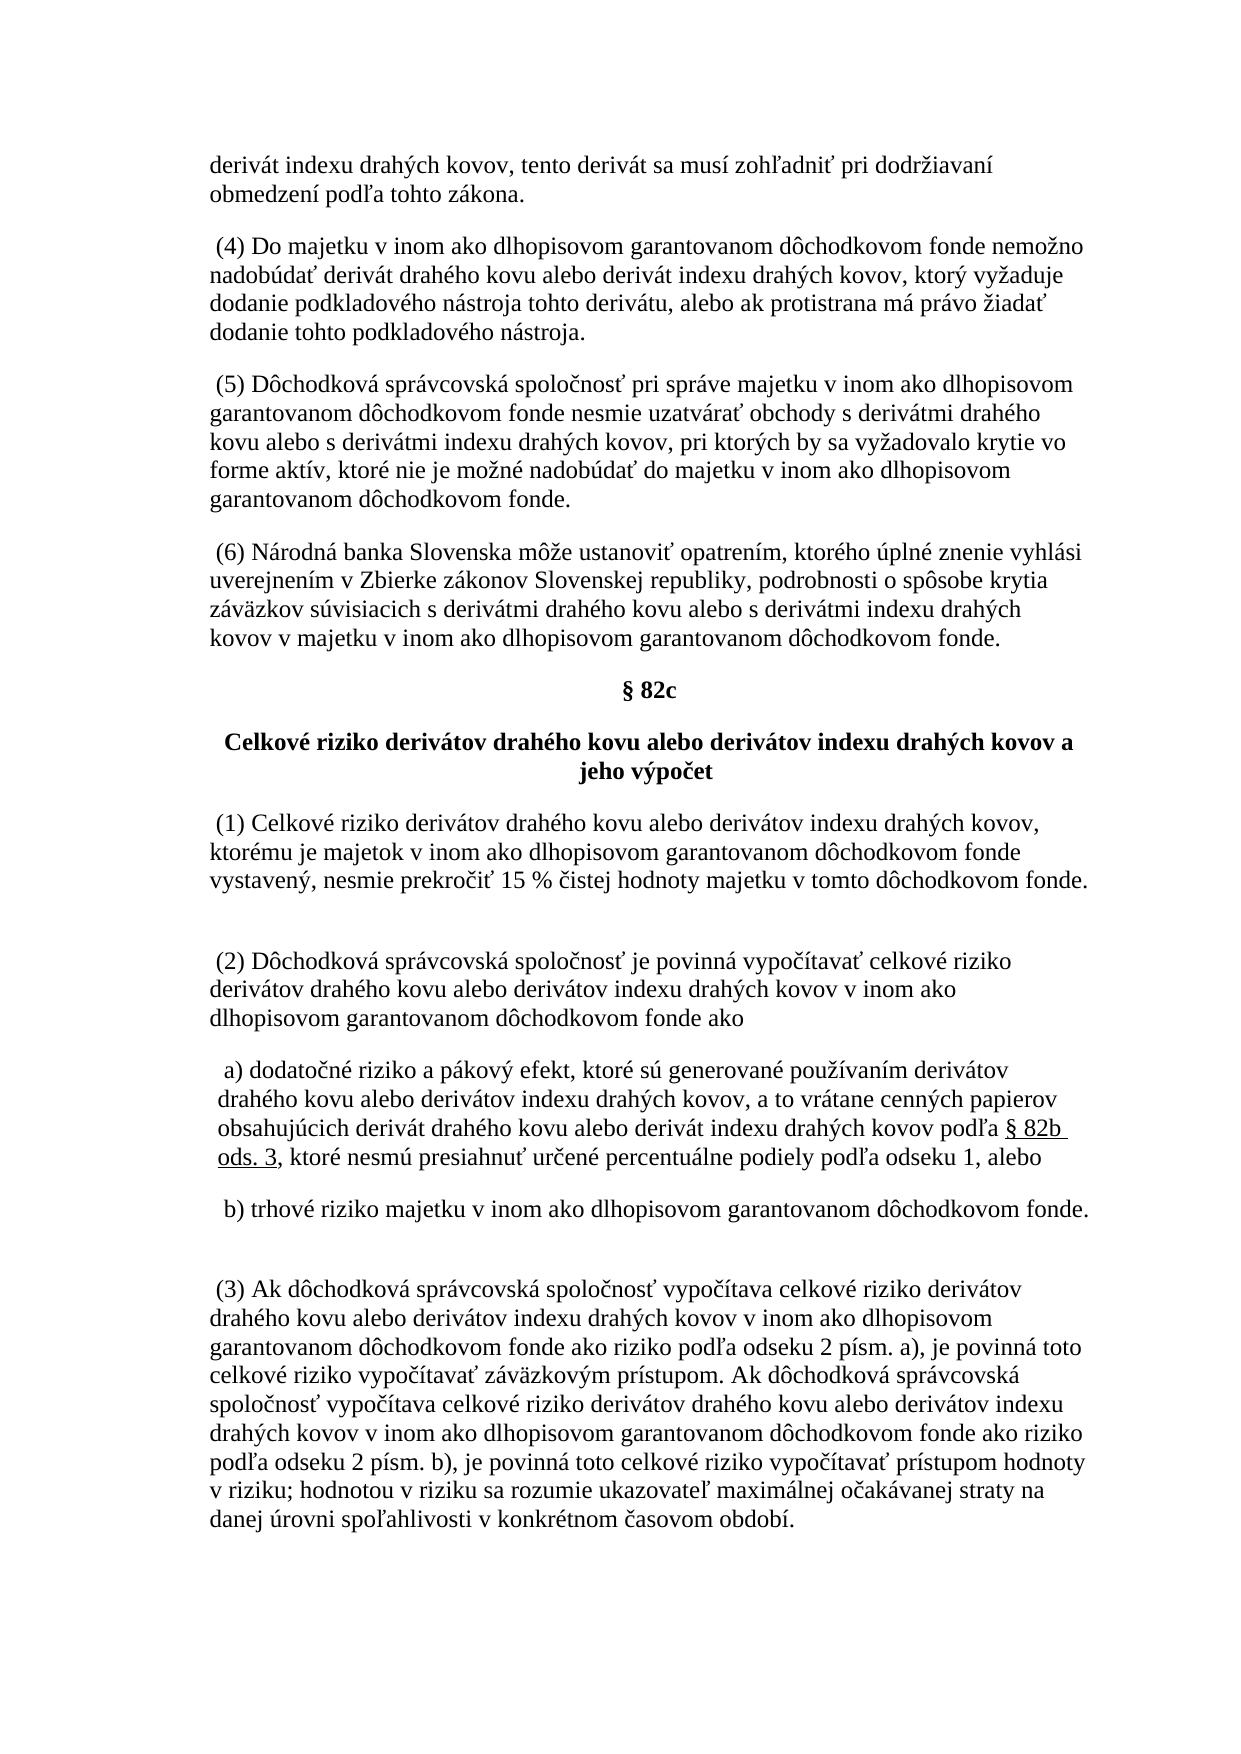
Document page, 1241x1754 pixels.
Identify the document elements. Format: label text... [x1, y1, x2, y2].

text (2) Dôchodková správcovská spoločnosť je povinná vypočítavať celkové riziko derivátov drahého kovu alebo derivátov indexu drahých kovov v inom ako dlhopisovom garantovanom dôchodkovom fonde ako [209, 946, 1090, 1032]
text a) dodatočné riziko a pákový efekt, ktoré sú generované používaním derivátov drahého kovu alebo derivátov indexu drahých kovov, a to vrátane cenných papierov obsahujúcich derivát drahého kovu alebo derivát indexu drahých kovov podľa § 82b ods. 3, ktoré nesmú presiahnuť určené percentuálne podiely podľa odseku 1, alebo [217, 1056, 1090, 1171]
text § 82c [202, 675, 1090, 704]
text (6) Národná banka Slovenska môže ustanoviť opatrením, ktorého úplné znenie vyhlási uverejnením v Zbierke zákonov Slovenskej republiky, podrobnosti o spôsobe krytia záväzkov súvisiacich s derivátmi drahého kovu alebo s derivátmi indexu drahých kovov v majetku v inom ako dlhopisovom garantovanom dôchodkovom fonde. [209, 537, 1090, 652]
text (1) Celkové riziko derivátov drahého kovu alebo derivátov indexu drahých kovov, ktorému je majetok v inom ako dlhopisovom garantovanom dôchodkovom fonde vystavený, nesmie prekročiť 15 % čistej hodnoty majetku v tomto dôchodkovom fonde. [209, 808, 1090, 922]
text Celkové riziko derivátov drahého kovu alebo derivátov indexu drahých kovov a jeho výpočet [202, 727, 1090, 785]
text (4) Do majetku v inom ako dlhopisovom garantovanom dôchodkovom fonde nemožno nadobúdať derivát drahého kovu alebo derivát indexu drahých kovov, ktorý vyžaduje dodanie podkladového nástroja tohto derivátu, alebo ak protistrana má právo žiadať dodanie tohto podkladového nástroja. [209, 231, 1090, 346]
text (3) Ak dôchodková správcovská spoločnosť vypočítava celkové riziko derivátov drahého kovu alebo derivátov indexu drahých kovov v inom ako dlhopisovom garantovanom dôchodkovom fonde ako riziko podľa odseku 2 písm. a), je povinná toto celkové riziko vypočítavať záväzkovým prístupom. Ak dôchodková správcovská spoločnosť vypočítava celkové riziko derivátov drahého kovu alebo derivátov indexu drahých kovov v inom ako dlhopisovom garantovanom dôchodkovom fonde ako riziko podľa odseku 2 písm. b), je povinná toto celkové riziko vypočítavať prístupom hodnoty v riziku; hodnotou v riziku sa rozumie ukazovateľ maximálnej očakávanej straty na danej úrovni spoľahlivosti v konkrétnom časovom období. [209, 1274, 1090, 1533]
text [209, 150, 1090, 207]
text (5) Dôchodková správcovská spoločnosť pri správe majetku v inom ako dlhopisovom garantovanom dôchodkovom fonde nesmie uzatvárať obchody s derivátmi drahého kovu alebo s derivátmi indexu drahých kovov, pri ktorých by sa vyžadovalo krytie vo forme aktív, ktoré nie je možné nadobúdať do majetku v inom ako dlhopisovom garantovanom dôchodkovom fonde. [209, 369, 1090, 513]
text b) trhové riziko majetku v inom ako dlhopisovom garantovanom dôchodkovom fonde. [217, 1194, 1090, 1251]
